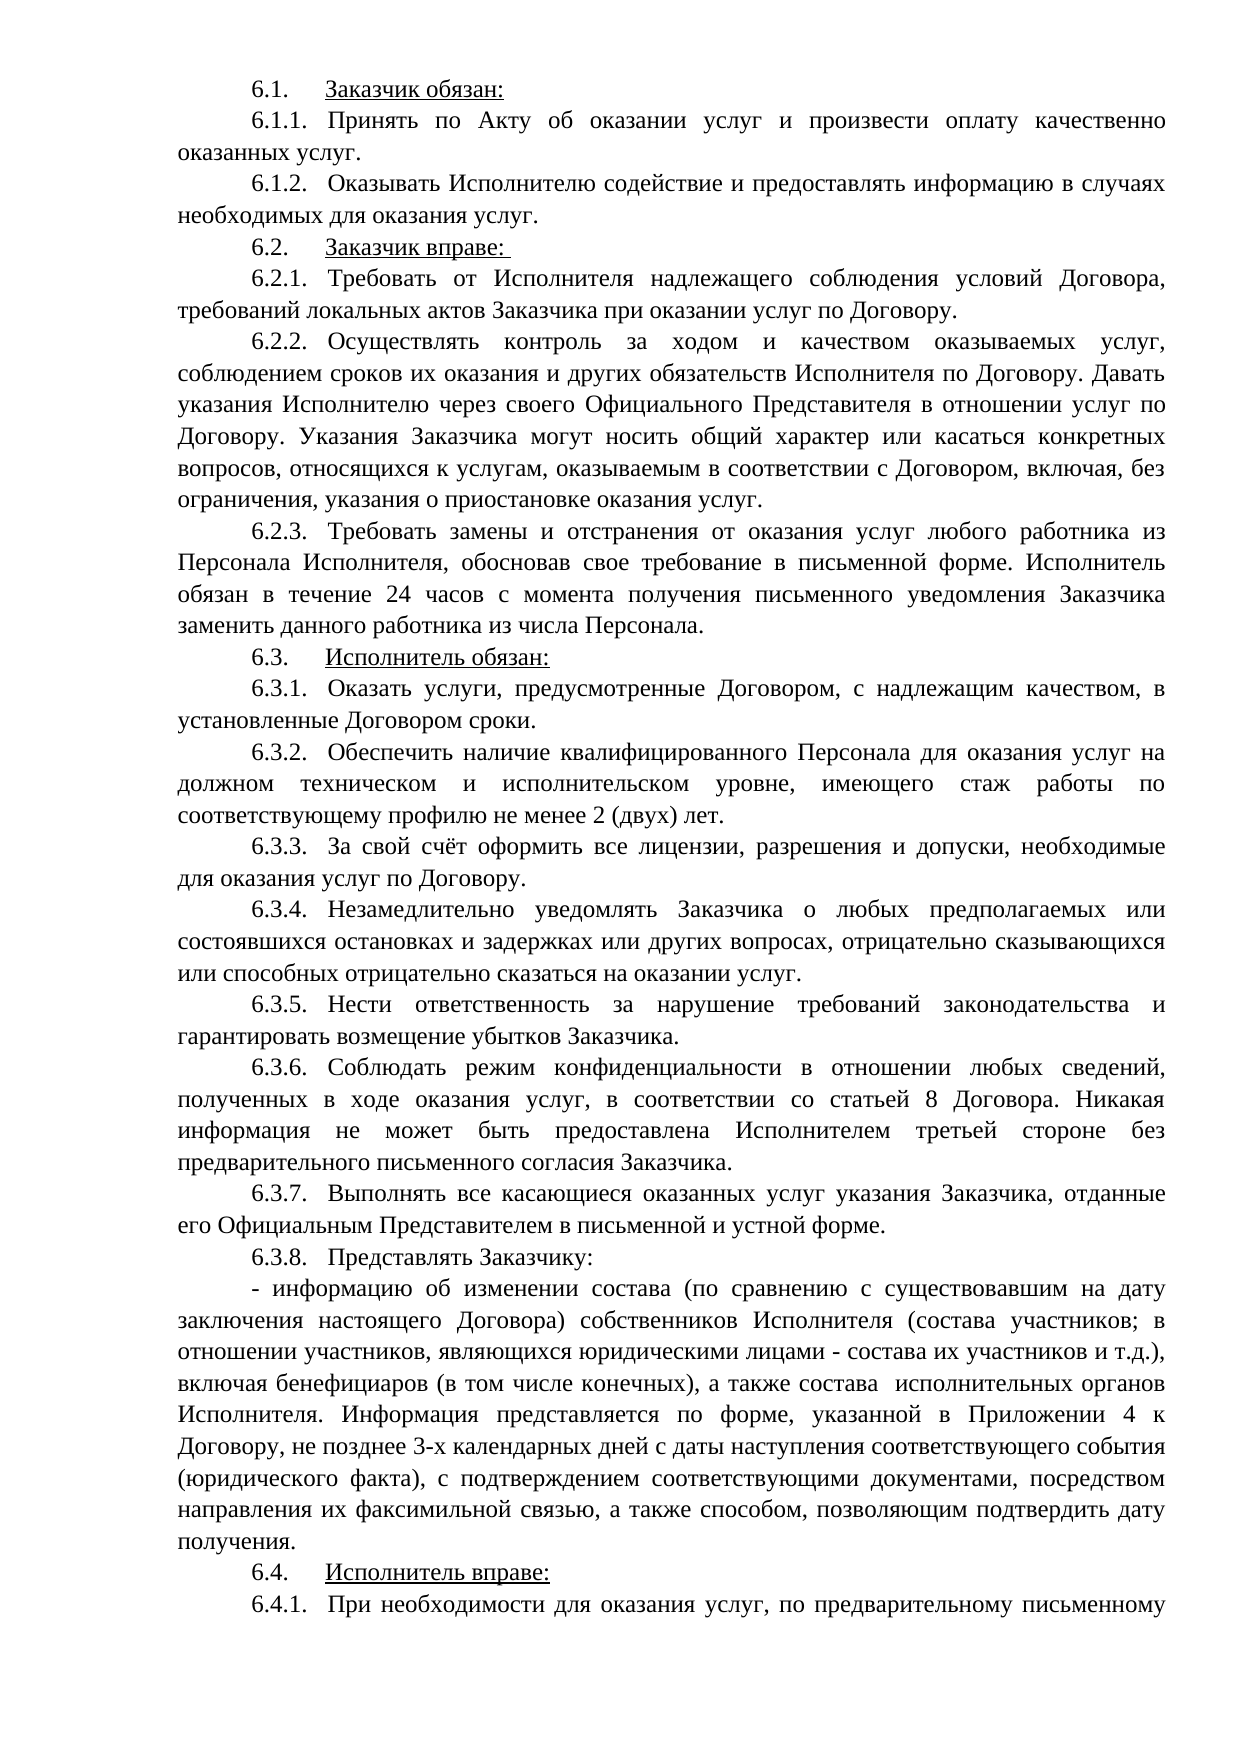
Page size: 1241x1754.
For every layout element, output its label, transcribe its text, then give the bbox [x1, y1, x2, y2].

list За свой счёт оформить все лицензии, разрешения и допуски, необходимые для оказания услуг по Договору. [177, 831, 1166, 892]
list Требовать от Исполнителя надлежащего соблюдения условий Договора, требований локальных актов Заказчика при оказании услуг по Договору. [177, 263, 1166, 323]
list Соблюдать режим конфиденциальности в отношении любых сведений, полученных в ходе оказания услуг, в соответствии со статьей 8 Договора. Никакая информация не может быть предоставлена Исполнителем третьей стороне без предварительного письменного согласия Заказчика. [177, 1052, 1166, 1176]
list Заказчик вправе: [177, 232, 1166, 260]
list Выполнять все касающиеся оказанных услуг указания Заказчика, отданные его Официальным Представителем в письменной и устной форме. [177, 1178, 1166, 1239]
list Представлять Заказчику: [177, 1242, 1166, 1270]
list Исполнитель вправе: [177, 1557, 1166, 1586]
list Заказчик обязан: [177, 74, 1166, 103]
list Нести ответственность за нарушение требований законодательства и гарантировать возмещение убытков Заказчика. [177, 989, 1166, 1049]
list Исполнитель обязан: [177, 642, 1166, 671]
list Оказывать Исполнителю содействие и предоставлять информацию в случаях необходимых для оказания услуг. [177, 168, 1166, 229]
list Принять по Акту об оказании услуг и произвести оплату качественно оказанных услуг. [177, 105, 1166, 166]
list Обеспечить наличие квалифицированного Персонала для оказания услуг на должном техническом и исполнительском уровне, имеющего стаж работы по соответствующему профилю не менее 2 (двух) лет. [177, 737, 1166, 828]
list Требовать замены и отстранения от оказания услуг любого работника из Персонала Исполнителя, обосновав свое требование в письменной форме. Исполнитель обязан в течение 24 часов с момента получения письменного уведомления Заказчика заменить данного работника из числа Персонала. [177, 516, 1166, 639]
list Оказать услуги, предусмотренные Договором, с надлежащим качеством, в установленные Договором сроки. [177, 673, 1166, 734]
text - информацию об изменении состава (по сравнению с существовавшим на дату заключения настоящего Договора) собственников Исполнителя (состава участников; в отношении участников, являющихся юридическими лицами - состава их участников и т.д.), включая бенефициаров (в том числе конечных), а также состава исполнительных органов Исполнителя. Информация представляется по форме, указанной в Приложении 4 к Договору, не позднее 3-х календарных дней с даты наступления соответствующего события (юридического факта), с подтверждением соответствующими документами, посредством направления их факсимильной связью, а также способом, позволяющим подтвердить дату получения. [177, 1273, 1166, 1554]
list Осуществлять контроль за ходом и качеством оказываемых услуг, соблюдением сроков их оказания и других обязательств Исполнителя по Договору. Давать указания Исполнителю через своего Официального Представителя в отношении услуг по Договору. Указания Заказчика могут носить общий характер или касаться конкретных вопросов, относящихся к услугам, оказываемым в соответствии с Договором, включая, без ограничения, указания о приостановке оказания услуг. [177, 326, 1166, 513]
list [177, 1589, 1166, 1618]
list Незамедлительно уведомлять Заказчика о любых предполагаемых или состоявшихся остановках и задержках или других вопросах, отрицательно сказывающихся или способных отрицательно сказаться на оказании услуг. [177, 894, 1166, 986]
